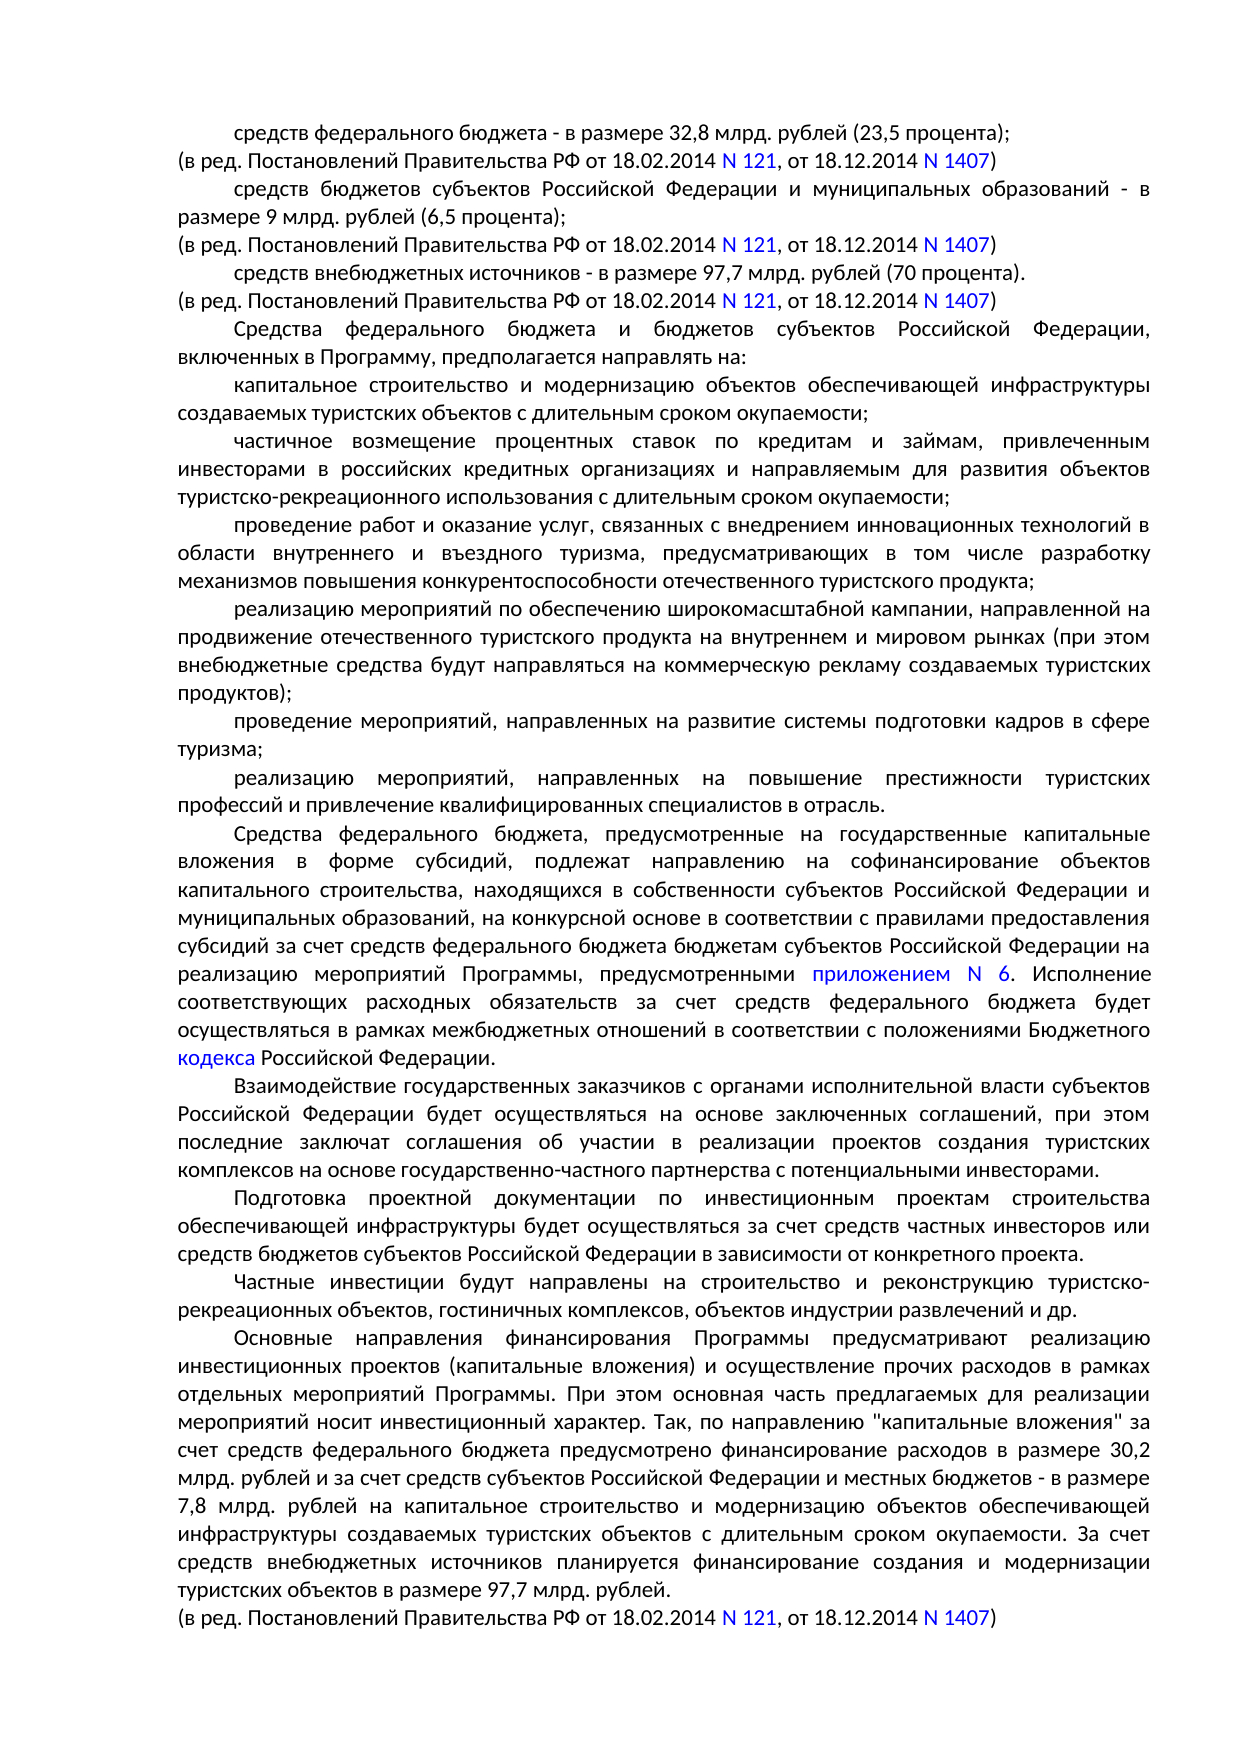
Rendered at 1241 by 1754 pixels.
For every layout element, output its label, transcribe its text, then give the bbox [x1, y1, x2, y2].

text Средства федерального бюджета, предусмотренные на государственные капитальные вложения в форме субсидий, подлежат направлению на софинансирование объектов капитального строительства, находящихся в собственности субъектов Российской Федерации и муниципальных образований, на конкурсной основе в соответствии с правилами предоставления субсидий за счет средств федерального бюджета бюджетам субъектов Российской Федерации на реализацию мероприятий Программы, предусмотренными приложением N 6. Исполнение соответствующих расходных обязательств за счет средств федерального бюджета будет осуществляться в рамках межбюджетных отношений в соответствии с положениями Бюджетного кодекса Российской Федерации. [177, 819, 1152, 1071]
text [177, 146, 1152, 174]
text проведение работ и оказание услуг, связанных с внедрением инновационных технологий в области внутреннего и въездного туризма, предусматривающих в том числе разработку механизмов повышения конкурентоспособности отечественного туристского продукта; [177, 510, 1152, 594]
text Основные направления финансирования Программы предусматривают реализацию инвестиционных проектов (капитальные вложения) и осуществление прочих расходов в рамках отдельных мероприятий Программы. При этом основная часть предлагаемых для реализации мероприятий носит инвестиционный характер. Так, по направлению "капитальные вложения" за счет средств федерального бюджета предусмотрено финансирование расходов в размере 30,2 млрд. рублей и за счет средств субъектов Российской Федерации и местных бюджетов - в размере 7,8 млрд. рублей на капитальное строительство и модернизацию объектов обеспечивающей инфраструктуры создаваемых туристских объектов с длительным сроком окупаемости. За счет средств внебюджетных источников планируется финансирование создания и модернизации туристских объектов в размере 97,7 млрд. рублей. [177, 1323, 1152, 1603]
text реализацию мероприятий, направленных на повышение престижности туристских профессий и привлечение квалифицированных специалистов в отрасль. [177, 763, 1152, 819]
text средств федерального бюджета - в размере 32,8 млрд. рублей (23,5 процента); [177, 118, 1152, 146]
text (в ред. Постановлений Правительства РФ от 18.02.2014 N 121, от 18.12.2014 N 1407) [177, 230, 1152, 258]
text средств бюджетов субъектов Российской Федерации и муниципальных образований - в размере 9 млрд. рублей (6,5 процента); [177, 174, 1152, 230]
text Подготовка проектной документации по инвестиционным проектам строительства обеспечивающей инфраструктуры будет осуществляться за счет средств частных инвесторов или средств бюджетов субъектов Российской Федерации в зависимости от конкретного проекта. [177, 1183, 1152, 1267]
text (в ред. Постановлений Правительства РФ от 18.02.2014 N 121, от 18.12.2014 N 1407) [177, 286, 1152, 314]
text частичное возмещение процентных ставок по кредитам и займам, привлеченным инвесторами в российских кредитных организациях и направляемым для развития объектов туристско-рекреационного использования с длительным сроком окупаемости; [177, 426, 1152, 510]
text Средства федерального бюджета и бюджетов субъектов Российской Федерации, включенных в Программу, предполагается направлять на: [177, 314, 1152, 370]
text капитальное строительство и модернизацию объектов обеспечивающей инфраструктуры создаваемых туристских объектов с длительным сроком окупаемости; [177, 370, 1152, 426]
text (в ред. Постановлений Правительства РФ от 18.02.2014 N 121, от 18.12.2014 N 1407) [177, 1603, 1152, 1631]
text проведение мероприятий, направленных на развитие системы подготовки кадров в сфере туризма; [177, 707, 1152, 763]
text средств внебюджетных источников - в размере 97,7 млрд. рублей (70 процента). [177, 258, 1152, 286]
text реализацию мероприятий по обеспечению широкомасштабной кампании, направленной на продвижение отечественного туристского продукта на внутреннем и мировом рынках (при этом внебюджетные средства будут направляться на коммерческую рекламу создаваемых туристских продуктов); [177, 594, 1152, 707]
text Частные инвестиции будут направлены на строительство и реконструкцию туристско-рекреационных объектов, гостиничных комплексов, объектов индустрии развлечений и др. [177, 1267, 1152, 1323]
text Взаимодействие государственных заказчиков с органами исполнительной власти субъектов Российской Федерации будет осуществляться на основе заключенных соглашений, при этом последние заключат соглашения об участии в реализации проектов создания туристских комплексов на основе государственно-частного партнерства с потенциальными инвесторами. [177, 1071, 1152, 1183]
